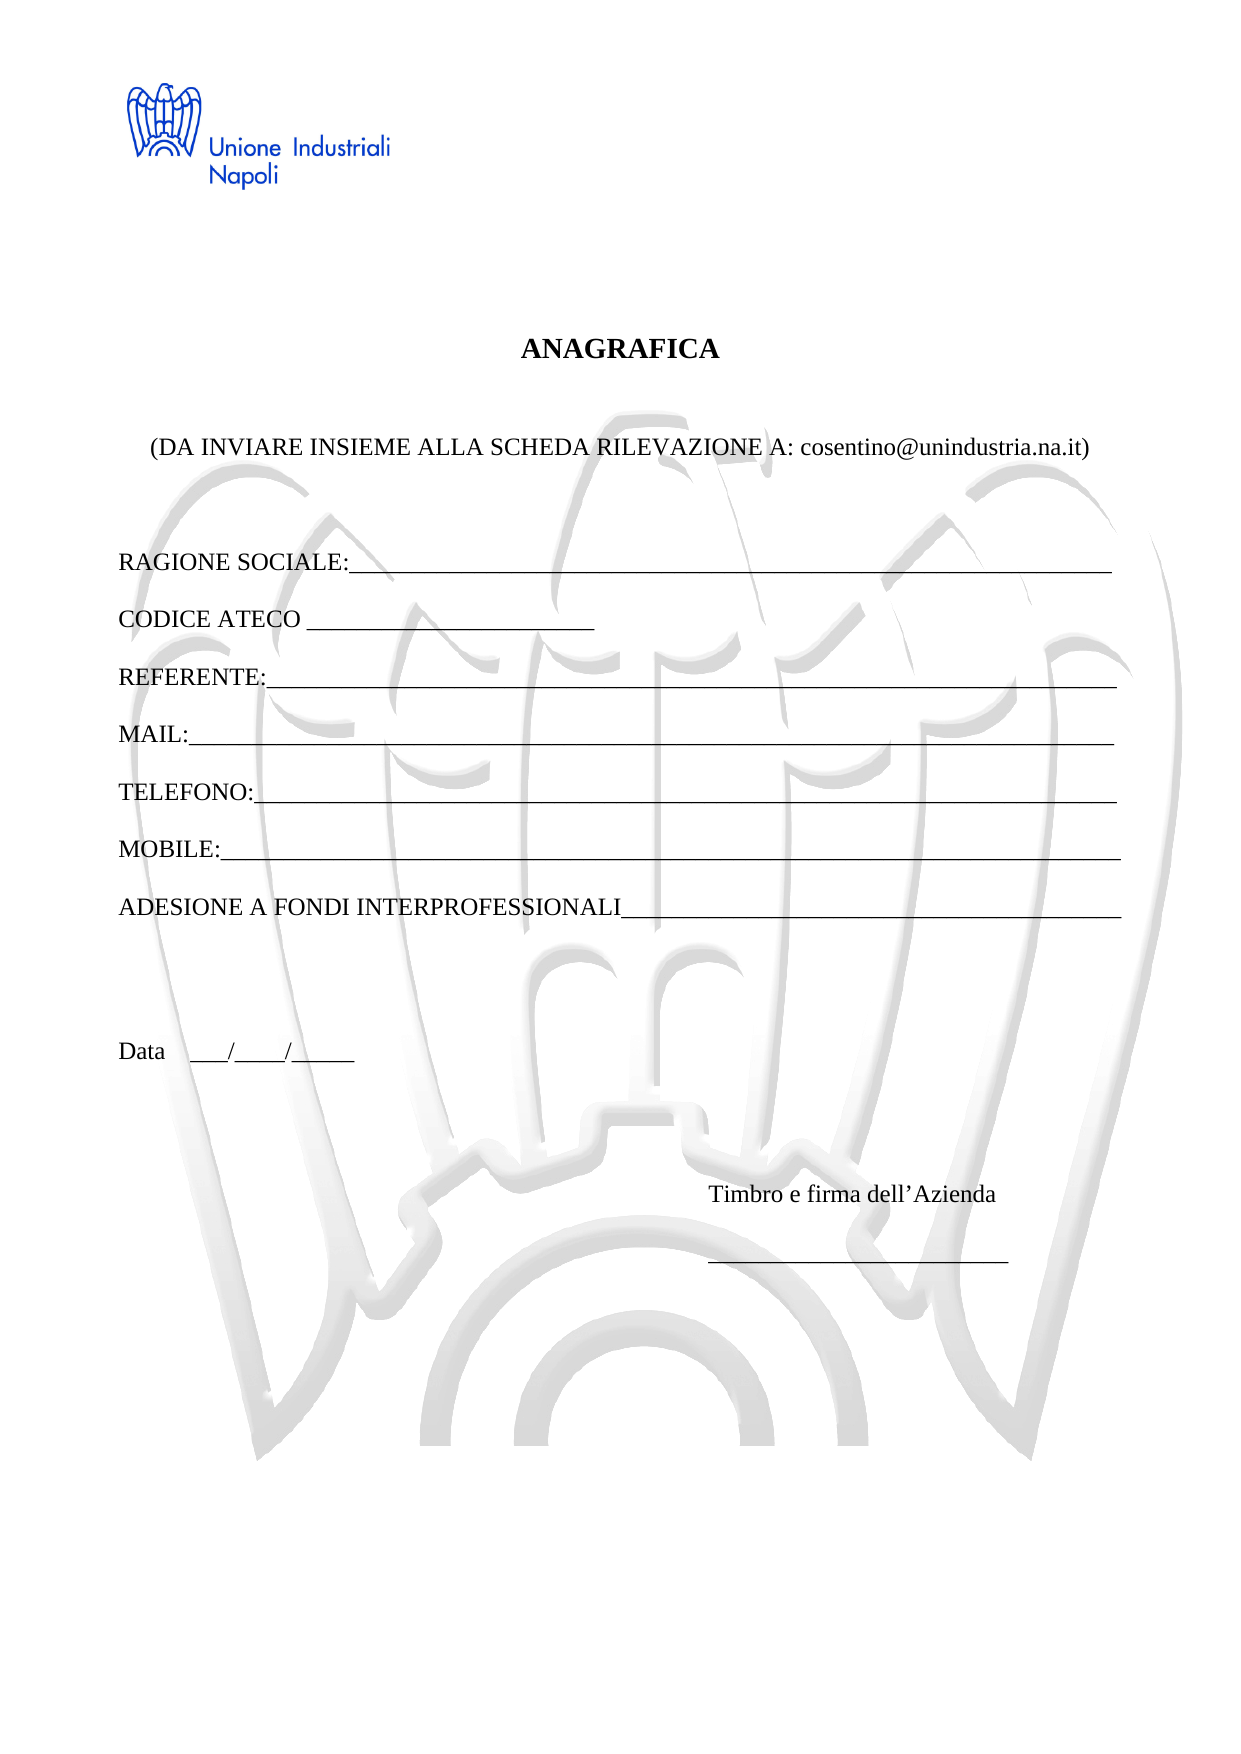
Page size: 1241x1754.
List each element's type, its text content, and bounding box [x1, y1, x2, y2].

text ________________________ [708, 1237, 1122, 1266]
text (DA INVIARE INSIEME ALLA SCHEDA RILEVAZIONE A: cosentino@unindustria.na.it) [118, 432, 1122, 461]
text REFERENTE:____________________________________________________________________ [118, 662, 1122, 691]
text Data ___/____/_____ [118, 1036, 1122, 1064]
text ANAGRAFICA [118, 331, 1122, 365]
picture [126, 83, 390, 190]
text TELEFONO:_____________________________________________________________________ [118, 777, 1122, 806]
text RAGIONE SOCIALE:_____________________________________________________________ [118, 547, 1122, 576]
text CODICE ATECO _______________________ [118, 604, 1122, 633]
text MOBILE:________________________________________________________________________ [118, 834, 1122, 863]
text Timbro e firma dell’Azienda [634, 1179, 1122, 1208]
text ADESIONE A FONDI INTERPROFESSIONALI________________________________________ [118, 892, 1122, 921]
text MAIL:__________________________________________________________________________ [118, 719, 1122, 748]
